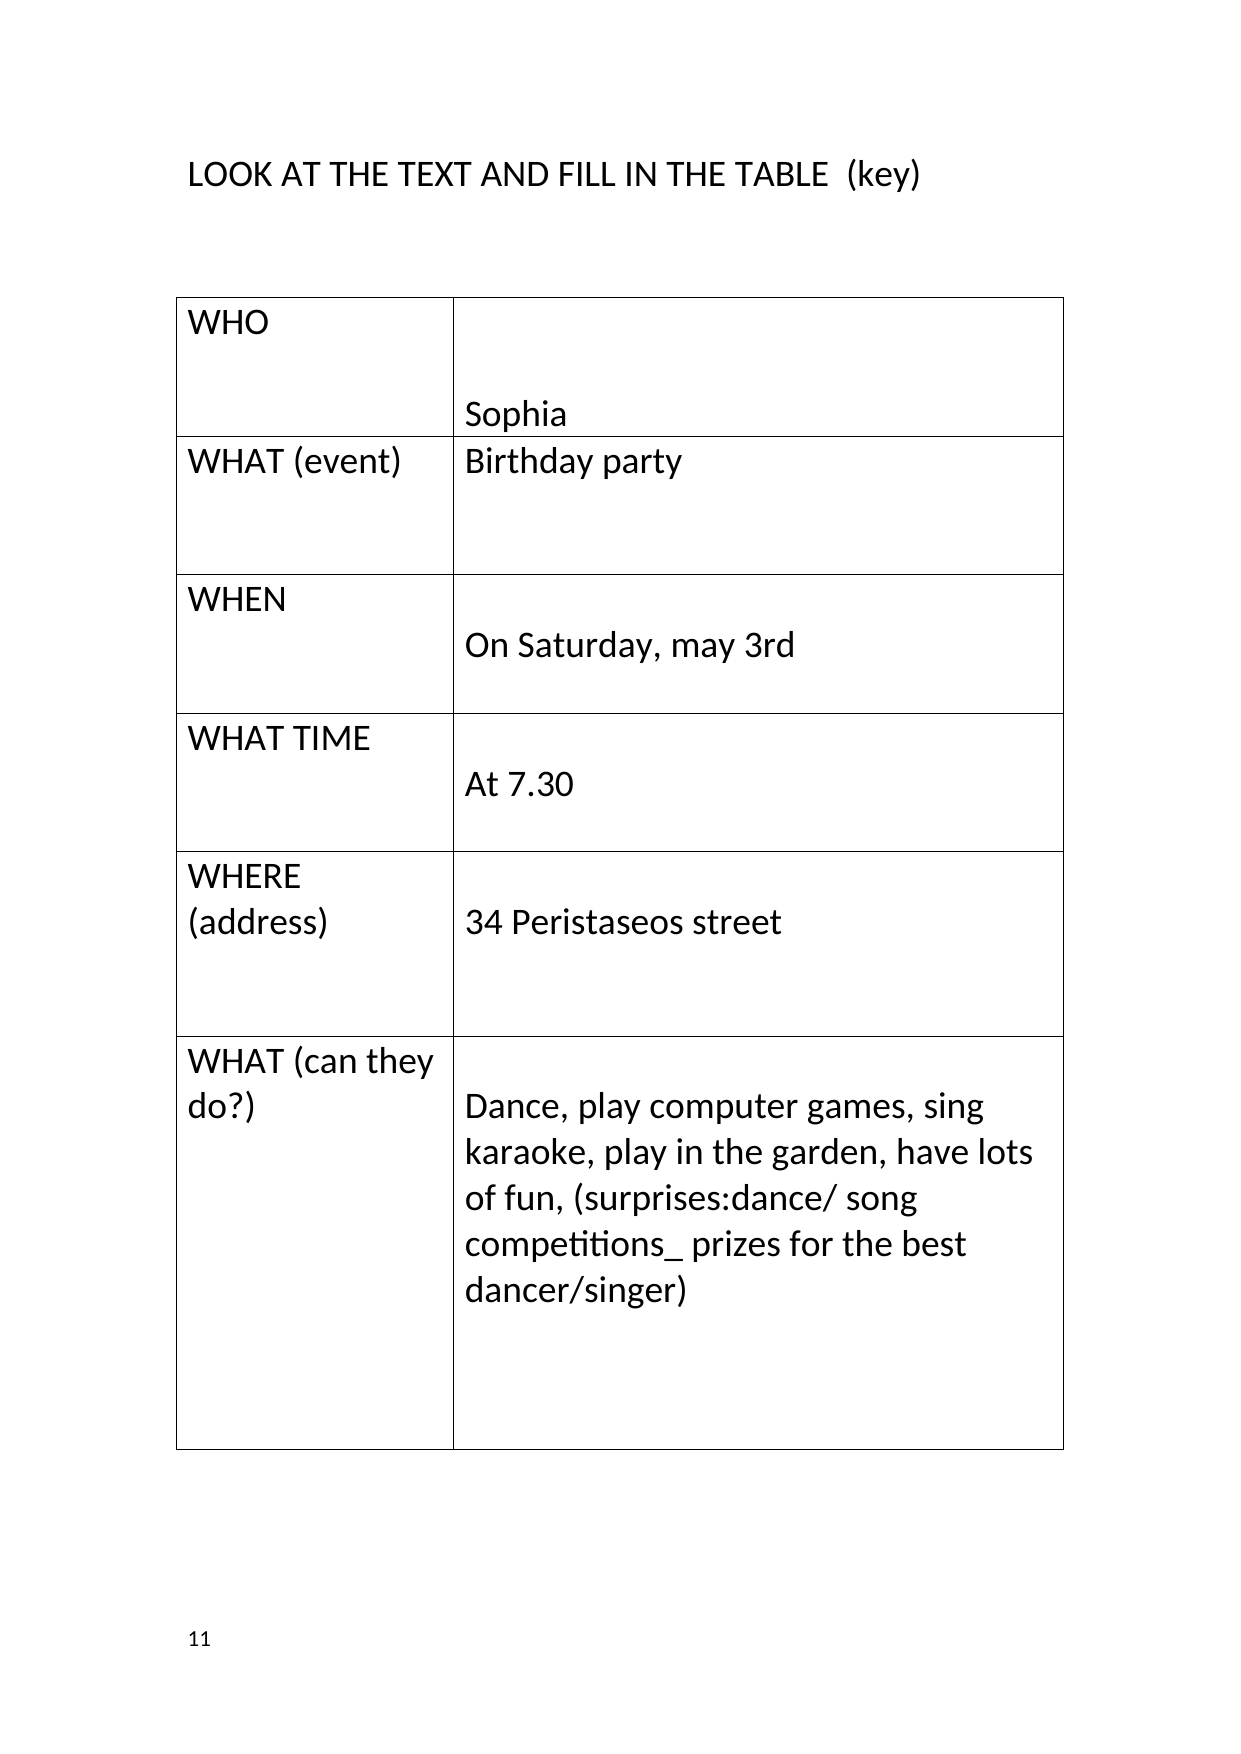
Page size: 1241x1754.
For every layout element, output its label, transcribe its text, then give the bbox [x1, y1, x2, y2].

table_cell WHAT (can they do?) [177, 1037, 453, 1449]
table_cell WHERE (address) [177, 852, 453, 1036]
table_cell WHEN [177, 575, 453, 713]
table_header WHO [177, 298, 453, 436]
table_cell Birthday party [454, 437, 1063, 574]
table_cell WHAT TIME [177, 714, 453, 851]
table_cell At 7.30 [454, 714, 1063, 851]
table_cell 34 Peristaseos street [454, 852, 1063, 1036]
table_header Sophia [454, 298, 1063, 436]
text LOOK AT THE TEXT AND FILL IN THE TABLE (key) [187, 150, 1053, 196]
table_cell Dance, play computer games, sing karaoke, play in the garden, have lots of fun, (surprises:dance/ song competitions_ prizes for the best dancer/singer) [454, 1037, 1063, 1449]
table_cell On Saturday, may 3rd [454, 575, 1063, 713]
table_cell WHAT (event) [177, 437, 453, 574]
